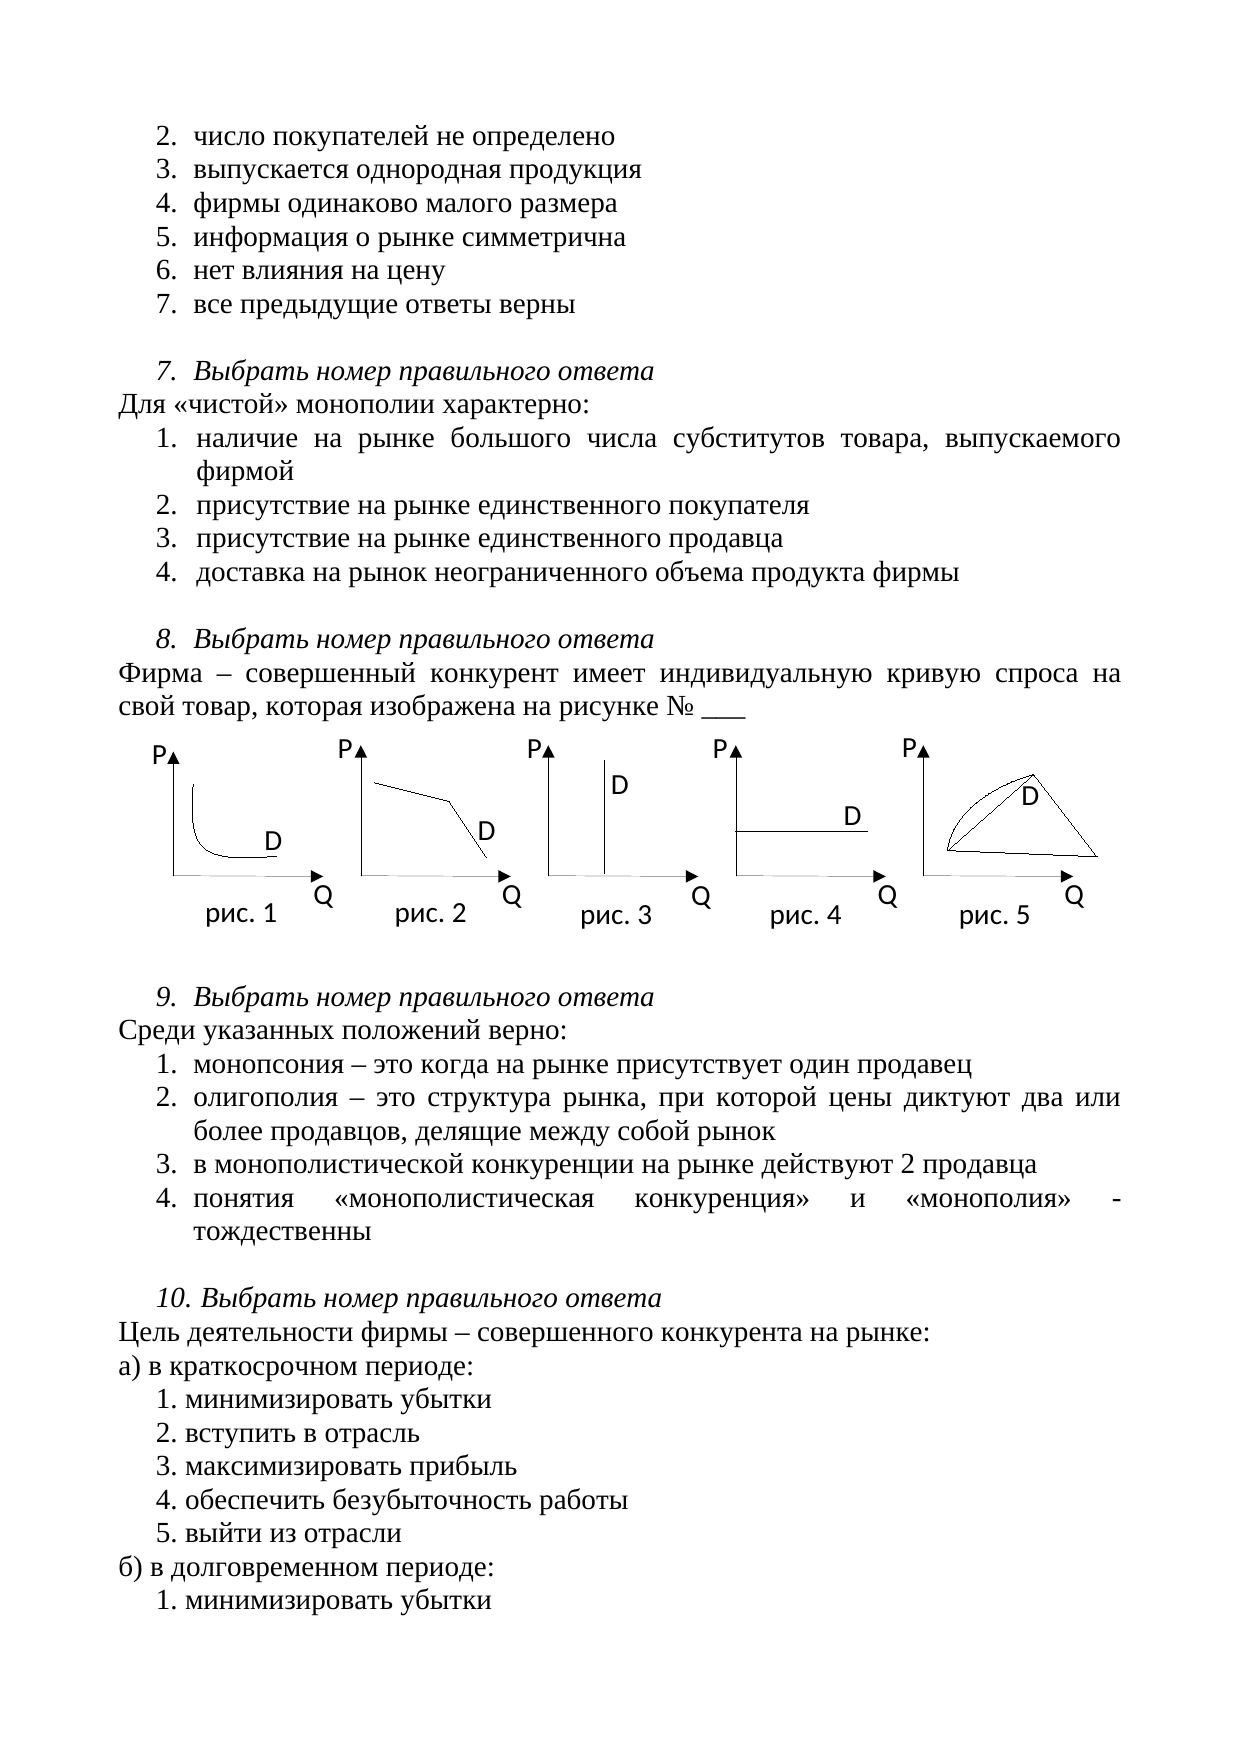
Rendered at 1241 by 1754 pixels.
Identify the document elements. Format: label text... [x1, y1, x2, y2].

text 1. минимизировать убытки [118, 1582, 1122, 1616]
text а) в краткосрочном периоде: [118, 1348, 1122, 1381]
list присутствие на рынке единственного покупателя [156, 487, 1122, 521]
list нет влияния на цену [156, 252, 1122, 286]
text 4. обеспечить безубыточность работы [118, 1482, 1122, 1515]
list все предыдущие ответы верны [156, 286, 1122, 319]
text Среди указанных положений верно: [118, 1012, 1122, 1046]
list Выбрать номер правильного ответа [156, 1281, 1122, 1314]
list присутствие на рынке единственного продавца [156, 521, 1122, 554]
text Цель деятельности фирмы – совершенного конкурента на рынке: [118, 1314, 1122, 1348]
list Выбрать номер правильного ответа [156, 979, 1122, 1012]
list в монополистической конкуренции на рынке действуют 2 продавца [156, 1146, 1122, 1180]
list Выбрать номер правильного ответа [156, 621, 1122, 655]
list информация о рынке симметрична [156, 219, 1122, 252]
text б) в долговременном периоде: [118, 1549, 1122, 1582]
list доставка на рынок неограниченного объема продукта фирмы [156, 554, 1122, 588]
text Фирма – совершенный конкурент имеет индивидуальную кривую спроса на свой товар, которая изображена на рисунке № ___ [118, 655, 1122, 722]
list Выбрать номер правильного ответа [156, 353, 1122, 386]
list монопсония – это когда на рынке присутствует один продавец [156, 1046, 1122, 1079]
text Для «чистой» монополии характерно: [118, 386, 1122, 420]
text 2. вступить в отрасль [118, 1415, 1122, 1448]
text 3. максимизировать прибыль [118, 1448, 1122, 1482]
text 1. минимизировать убытки [118, 1381, 1122, 1415]
list выпускается однородная продукция [156, 152, 1122, 185]
text 5. выйти из отрасли [118, 1515, 1122, 1549]
list фирмы одинаково малого размера [156, 185, 1122, 219]
list число покупателей не определено [156, 118, 1122, 152]
list наличие на рынке большого числа субститутов товара, выпускаемого фирмой [156, 420, 1122, 487]
list олигополия – это структура рынка, при которой цены диктуют два или более продавцов, делящие между собой рынок [156, 1079, 1122, 1146]
list понятия «монополистическая конкуренция» и «монополия» - тождественны [156, 1180, 1122, 1247]
